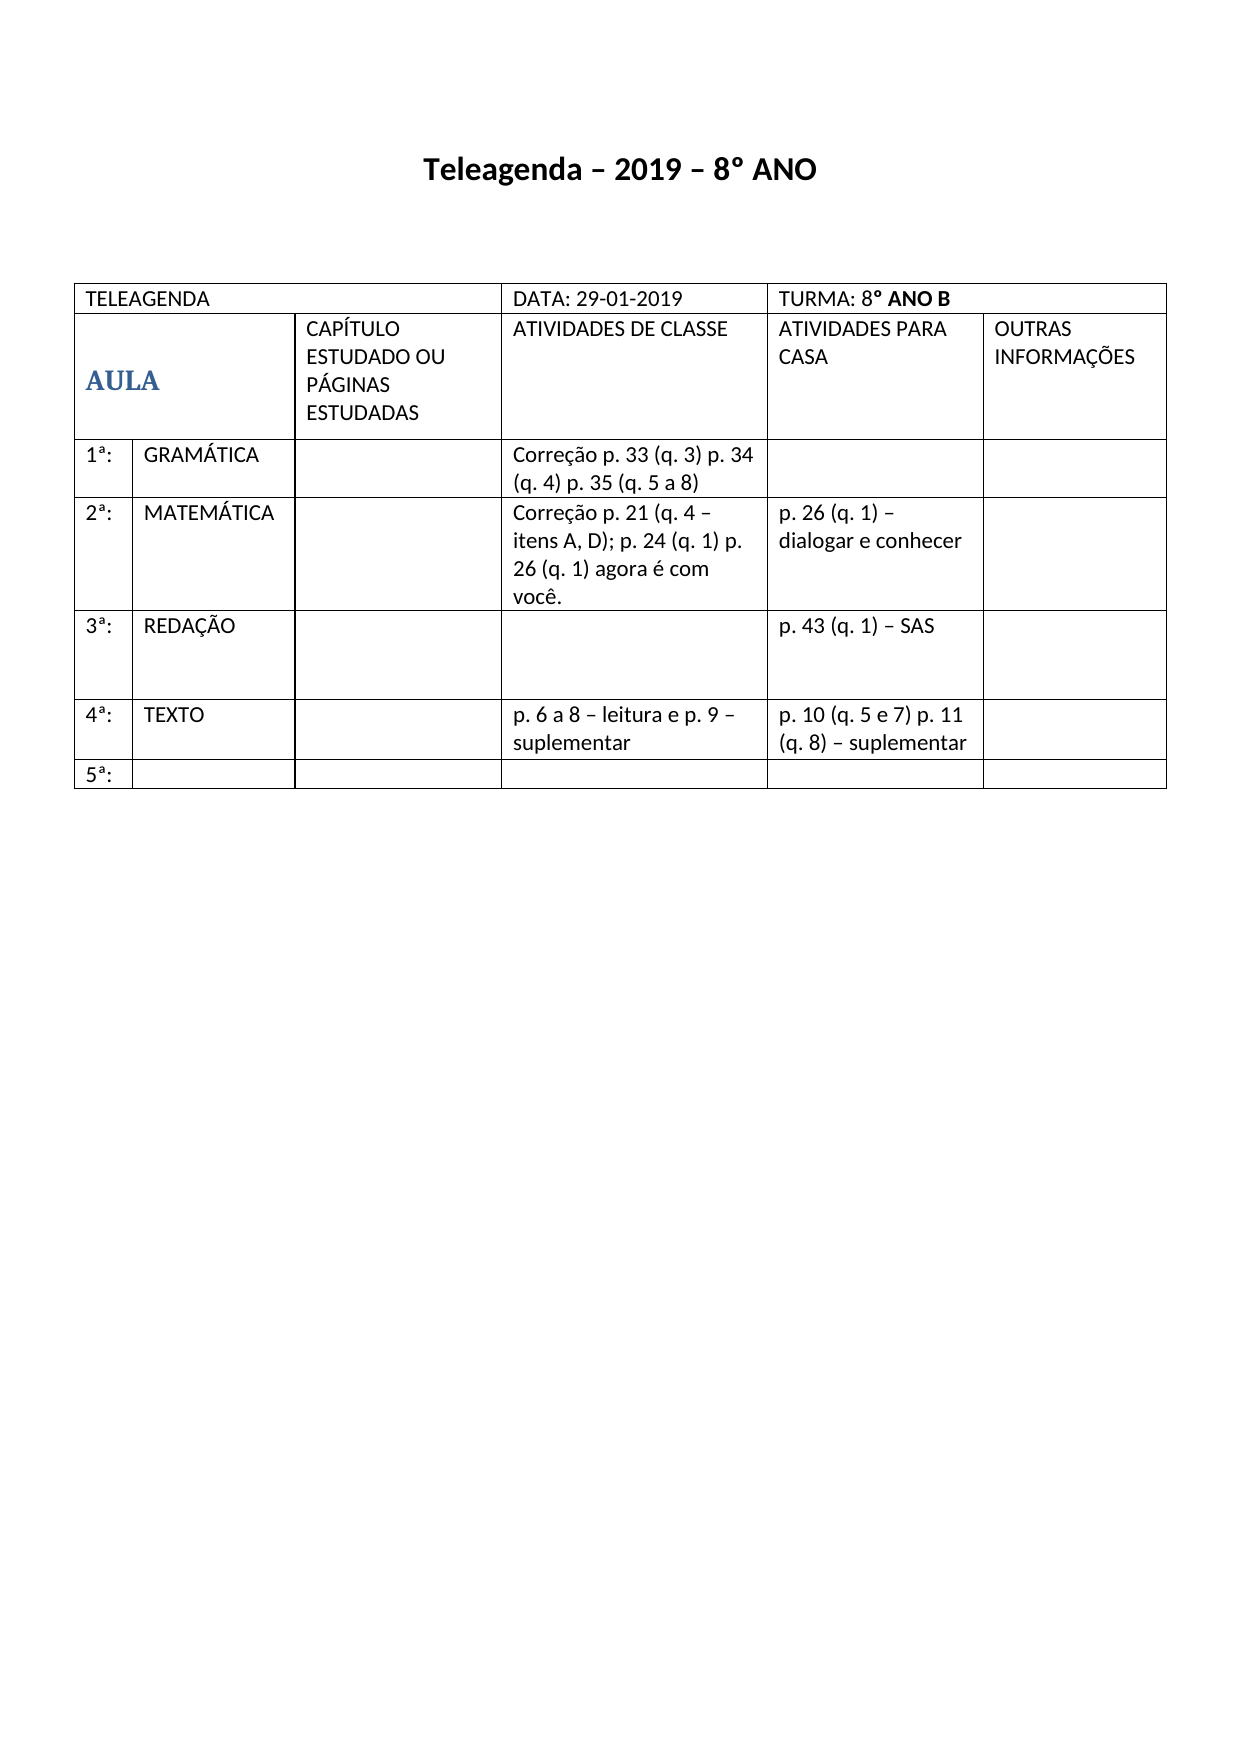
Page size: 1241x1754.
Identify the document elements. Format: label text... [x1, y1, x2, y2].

table_cell Correção p. 33 (q. 3) p. 34 (q. 4) p. 35 (q. 5 a 8) [502, 440, 767, 497]
table_cell 5ª: [75, 760, 132, 788]
table_cell ATIVIDADES DE CLASSE [502, 314, 767, 439]
table_cell p. 6 a 8 – leitura e p. 9 – suplementar [502, 700, 767, 759]
table_header TELEAGENDA [75, 284, 501, 313]
text Teleagenda – 2019 – 8º ANO [177, 148, 1063, 188]
table_cell 1ª: [75, 440, 132, 497]
table_cell ATIVIDADES PARA CASA [768, 314, 983, 439]
table_cell 3ª: [75, 611, 132, 699]
table_cell [984, 498, 1166, 610]
table_header TURMA: 8º ANO B [768, 284, 1166, 313]
table_cell [502, 760, 767, 788]
table_cell [502, 611, 767, 699]
table_cell p. 10 (q. 5 e 7) p. 11 (q. 8) – suplementar [768, 700, 983, 759]
table_cell REDAÇÃO [133, 611, 294, 699]
table_cell MATEMÁTICA [133, 498, 294, 610]
table_cell [984, 611, 1166, 699]
table_cell [296, 498, 501, 610]
table_cell [296, 611, 501, 699]
table_header DATA: 29-01-2019 [502, 284, 767, 313]
table_cell [768, 440, 983, 497]
table_cell CAPÍTULO ESTUDADO OU PÁGINAS ESTUDADAS [296, 314, 501, 439]
table_cell [133, 760, 294, 788]
table_cell AULA [75, 314, 294, 439]
table_cell [296, 760, 501, 788]
table_cell [984, 760, 1166, 788]
table_cell OUTRAS INFORMAÇÕES [984, 314, 1166, 439]
table_cell GRAMÁTICA [133, 440, 294, 497]
table_cell [296, 700, 501, 759]
table_cell [768, 760, 983, 788]
table_cell [296, 440, 501, 497]
table_cell TEXTO [133, 700, 294, 759]
table_cell p. 26 (q. 1) – dialogar e conhecer [768, 498, 983, 610]
table_cell Correção p. 21 (q. 4 – itens A, D); p. 24 (q. 1) p. 26 (q. 1) agora é com você. [502, 498, 767, 610]
table_cell 2ª: [75, 498, 132, 610]
table_cell 4ª: [75, 700, 132, 759]
table_cell [984, 700, 1166, 759]
table_cell [984, 440, 1166, 497]
table_cell p. 43 (q. 1) – SAS [768, 611, 983, 699]
